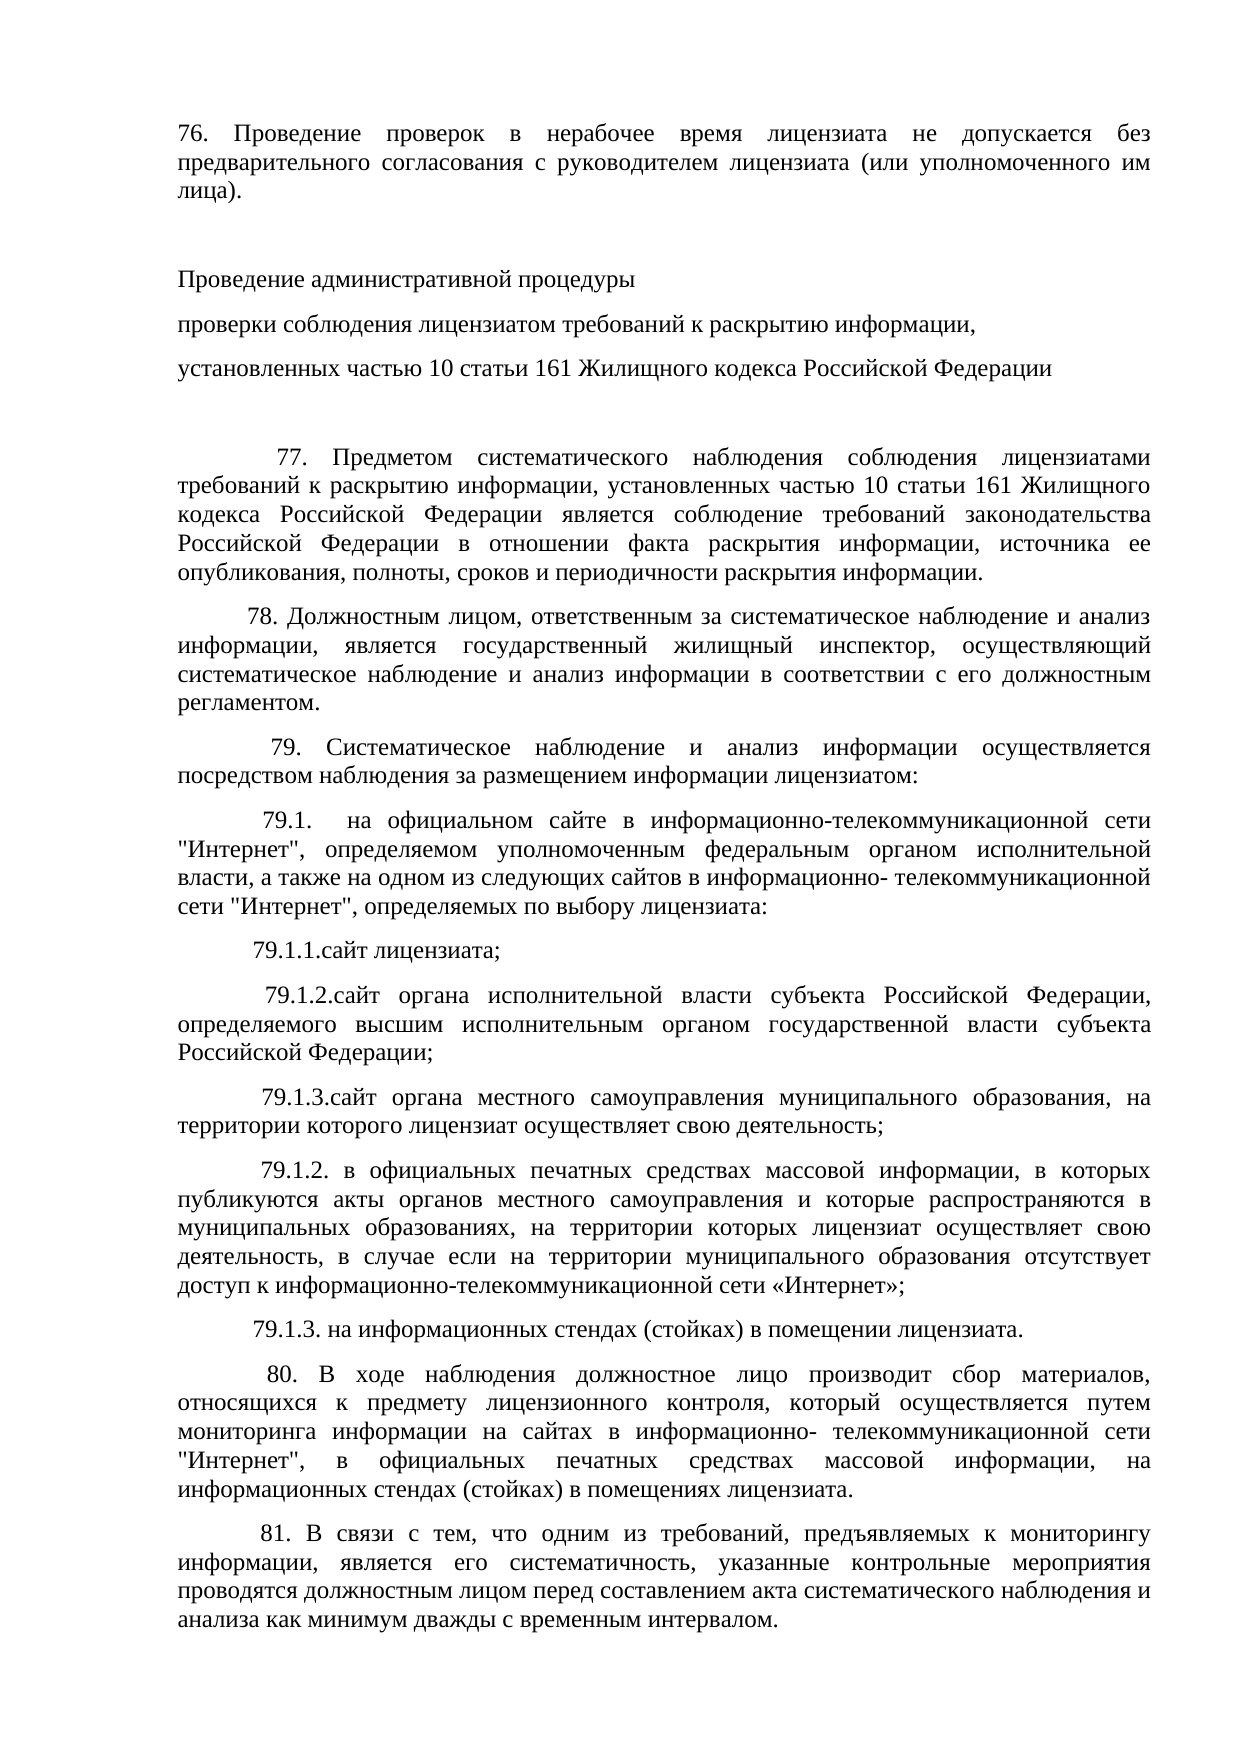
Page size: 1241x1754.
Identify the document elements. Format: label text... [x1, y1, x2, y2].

text 76. Проведение проверок в нерабочее время лицензиата не допускается без предварительного согласования с руководителем лицензиата (или уполномоченного им лица). [177, 118, 1152, 204]
text 79. Систематическое наблюдение и анализ информации осуществляется посредством наблюдения за размещением информации лицензиатом: [177, 732, 1152, 789]
text 79.1.2.сайт органа исполнительной власти субъекта Российской Федерации, определяемого высшим исполнительным органом государственной власти субъекта Российской Федерации; [177, 980, 1152, 1066]
text проверки соблюдения лицензиатом требований к раскрытию информации, [177, 309, 1152, 337]
text 79.1.3.сайт органа местного самоуправления муниципального образования, на территории которого лицензиат осуществляет свою деятельность; [177, 1082, 1152, 1139]
text установленных частью 10 статьи 161 Жилищного кодекса Российской Федерации [177, 353, 1152, 382]
text 78. Должностным лицом, ответственным за систематическое наблюдение и анализ информации, является государственный жилищный инспектор, осуществляющий систематическое наблюдение и анализ информации в соответствии с его должностным регламентом. [177, 601, 1152, 716]
text 81. В связи с тем, что одним из требований, предъявляемых к мониторингу информации, является его систематичность, указанные контрольные мероприятия проводятся должностным лицом перед составлением акта систематического наблюдения и анализа как минимум дважды с временным интервалом. [177, 1518, 1152, 1633]
text 80. В ходе наблюдения должностное лицо производит сбор материалов, относящихся к предмету лицензионного контроля, который осуществляется путем мониторинга информации на сайтах в информационно- телекоммуникационной сети "Интернет", в официальных печатных средствах массовой информации, на информационных стендах (стойках) в помещениях лицензиата. [177, 1359, 1152, 1502]
text 77. Предметом систематического наблюдения соблюдения лицензиатами требований к раскрытию информации, установленных частью 10 статьи 161 Жилищного кодекса Российской Федерации является соблюдение требований законодательства Российской Федерации в отношении факта раскрытия информации, источника ее опубликования, полноты, сроков и периодичности раскрытия информации. [177, 442, 1152, 586]
text 79.1.3. на информационных стендах (стойках) в помещении лицензиата. [177, 1314, 1152, 1343]
text Проведение административной процедуры [177, 264, 1152, 293]
text 79.1. на официальном сайте в информационно-телекоммуникационной сети "Интернет", определяемом уполномоченным федеральным органом исполнительной власти, а также на одном из следующих сайтов в информационно- телекоммуникационной сети "Интернет", определяемых по выбору лицензиата: [177, 805, 1152, 920]
text 79.1.1.сайт лицензиата; [177, 936, 1152, 964]
text 79.1.2. в официальных печатных средствах массовой информации, в которых публикуются акты органов местного самоуправления и которые распространяются в муниципальных образованиях, на территории которых лицензиат осуществляет свою деятельность, в случае если на территории муниципального образования отсутствует доступ к информационно-телекоммуникационной сети «Интернет»; [177, 1155, 1152, 1299]
